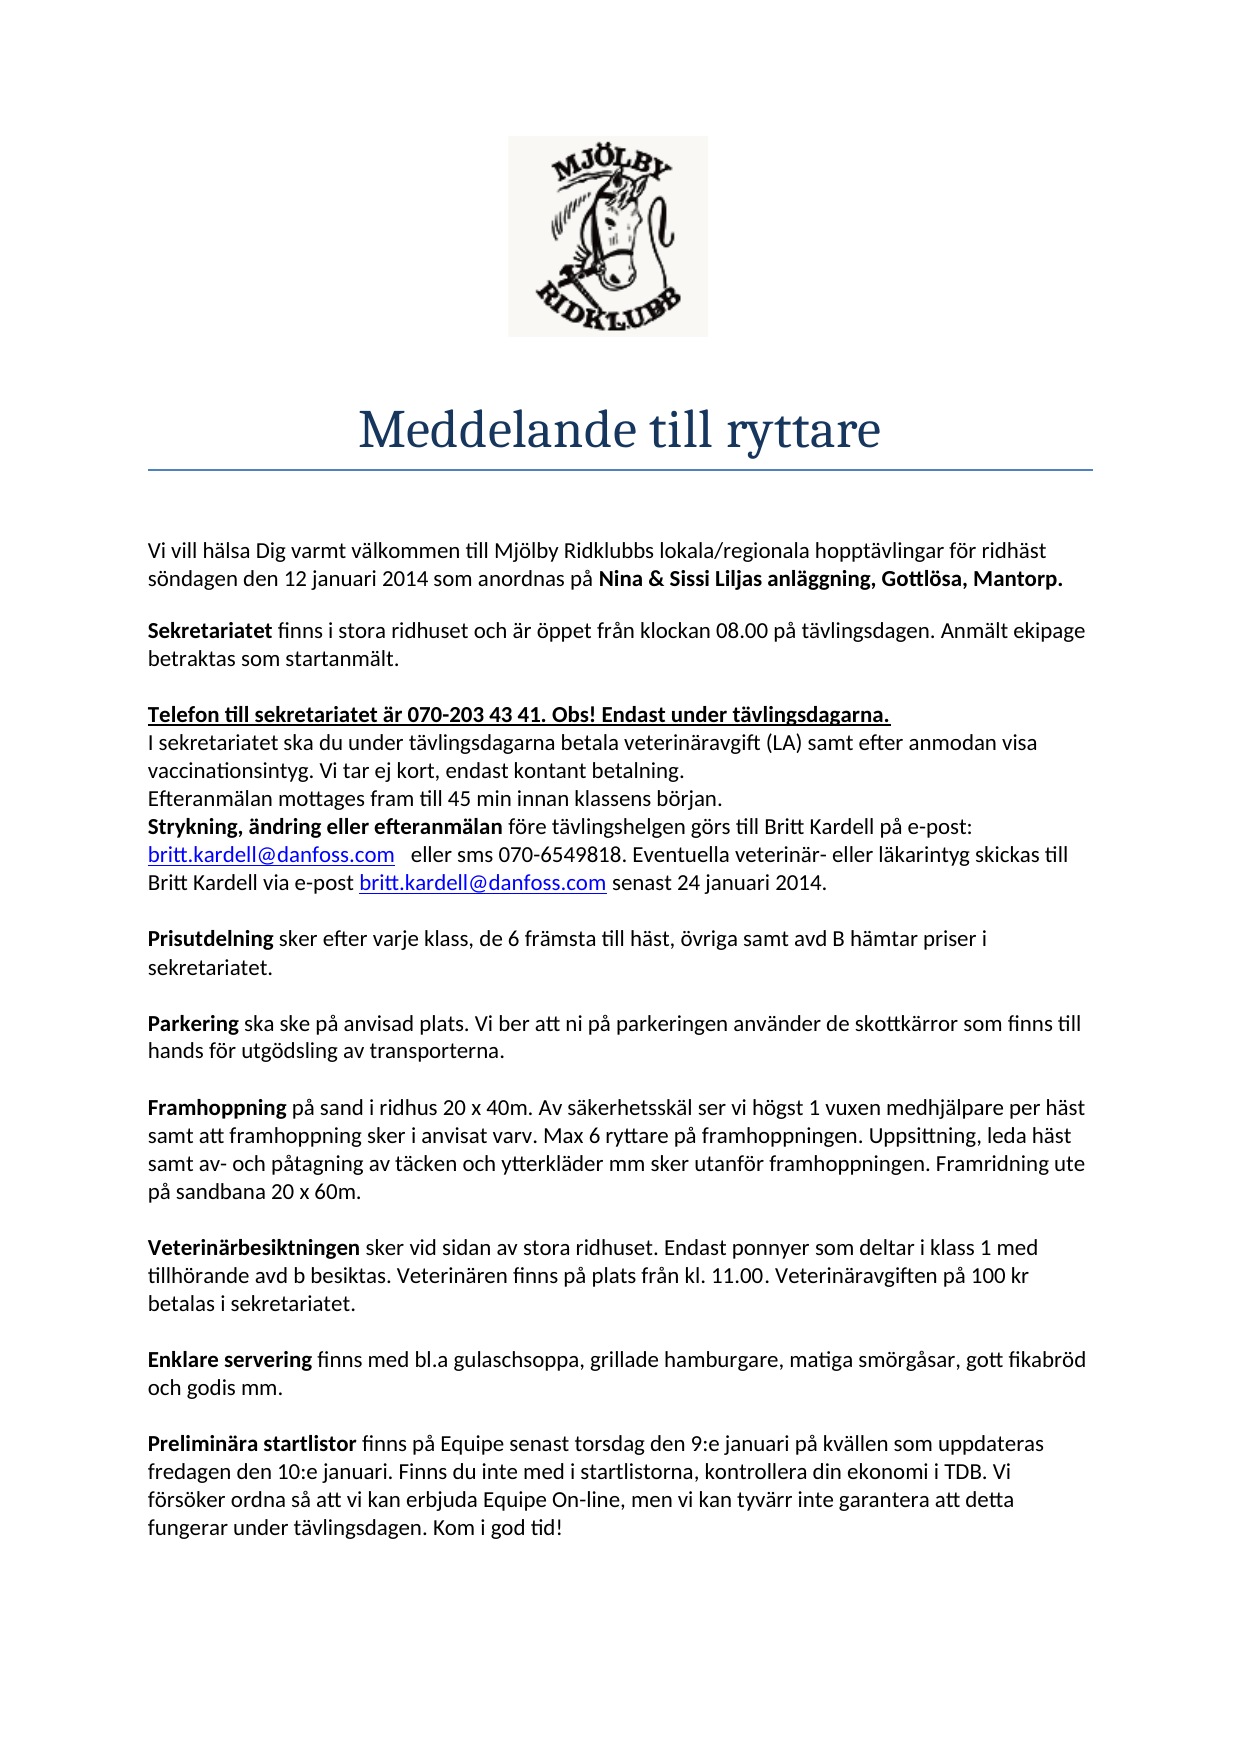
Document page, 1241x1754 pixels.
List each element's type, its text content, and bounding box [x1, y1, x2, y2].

text Prisutdelning sker efter varje klass, de 6 främsta till häst, övriga samt avd B hämtar priser i sekretariatet. [148, 924, 1093, 981]
text Preliminära startlistor finns på Equipe senast torsdag den 9:e januari på kvällen som uppdateras fredagen den 10:e januari. Finns du inte med i startlistorna, kontrollera din ekonomi i TDB. Vi försöker ordna så att vi kan erbjuda Equipe On-line, men vi kan tyvärr inte garantera att detta fungerar under tävlingsdagen. Kom i god tid! [148, 1429, 1093, 1541]
text Telefon till sekretariatet är 070-203 43 41. Obs! Endast under tävlingsdagarna. [148, 700, 1093, 728]
text I sekretariatet ska du under tävlingsdagarna betala veterinäravgift (LA) samt efter anmodan visa vaccinationsintyg. Vi tar ej kort, endast kontant betalning. [148, 728, 1093, 784]
text Framhoppning på sand i ridhus 20 x 40m. Av säkerhetsskäl ser vi högst 1 vuxen medhjälpare per häst samt att framhoppning sker i anvisat varv. Max 6 ryttare på framhoppningen. Uppsittning, leda häst samt av- och påtagning av täcken och ytterkläder mm sker utanför framhoppningen. Framridning ute på sandbana 20 x 60m. [148, 1093, 1093, 1205]
picture [508, 136, 709, 337]
text Efteranmälan mottages fram till 45 min innan klassens början. [148, 784, 1093, 812]
text Veterinärbesiktningen sker vid sidan av stora ridhuset. Endast ponnyer som deltar i klass 1 med tillhörande avd b besiktas. Veterinären finns på plats från kl. 11.00. Veterinäravgiften på 100 kr betalas i sekretariatet. [148, 1233, 1093, 1317]
title Meddelande till ryttare [148, 398, 1093, 469]
text Enklare servering finns med bl.a gulaschsoppa, grillade hamburgare, matiga smörgåsar, gott fikabröd och godis mm. [148, 1345, 1093, 1401]
text Parkering ska ske på anvisad plats. Vi ber att ni på parkeringen använder de skottkärror som finns till hands för utgödsling av transporterna. [148, 1009, 1093, 1065]
text Strykning, ändring eller efteranmälan före tävlingshelgen görs till Britt Kardell på e-post: britt.kardell@danfoss.com eller sms 070-6549818. Eventuella veterinär- eller läkarintyg skickas till Britt Kardell via e-post britt.kardell@danfoss.com senast 24 januari 2014. [148, 812, 1093, 897]
text Sekretariatet finns i stora ridhuset och är öppet från klockan 08.00 på tävlingsdagen. Anmält ekipage betraktas som startanmält. [148, 616, 1093, 672]
text Vi vill hälsa Dig varmt välkommen till Mjölby Ridklubbs lokala/regionala hopptävlingar för ridhäst söndagen den 12 januari 2014 som anordnas på Nina & Sissi Liljas anläggning, Gottlösa, Mantorp. [148, 536, 1093, 592]
